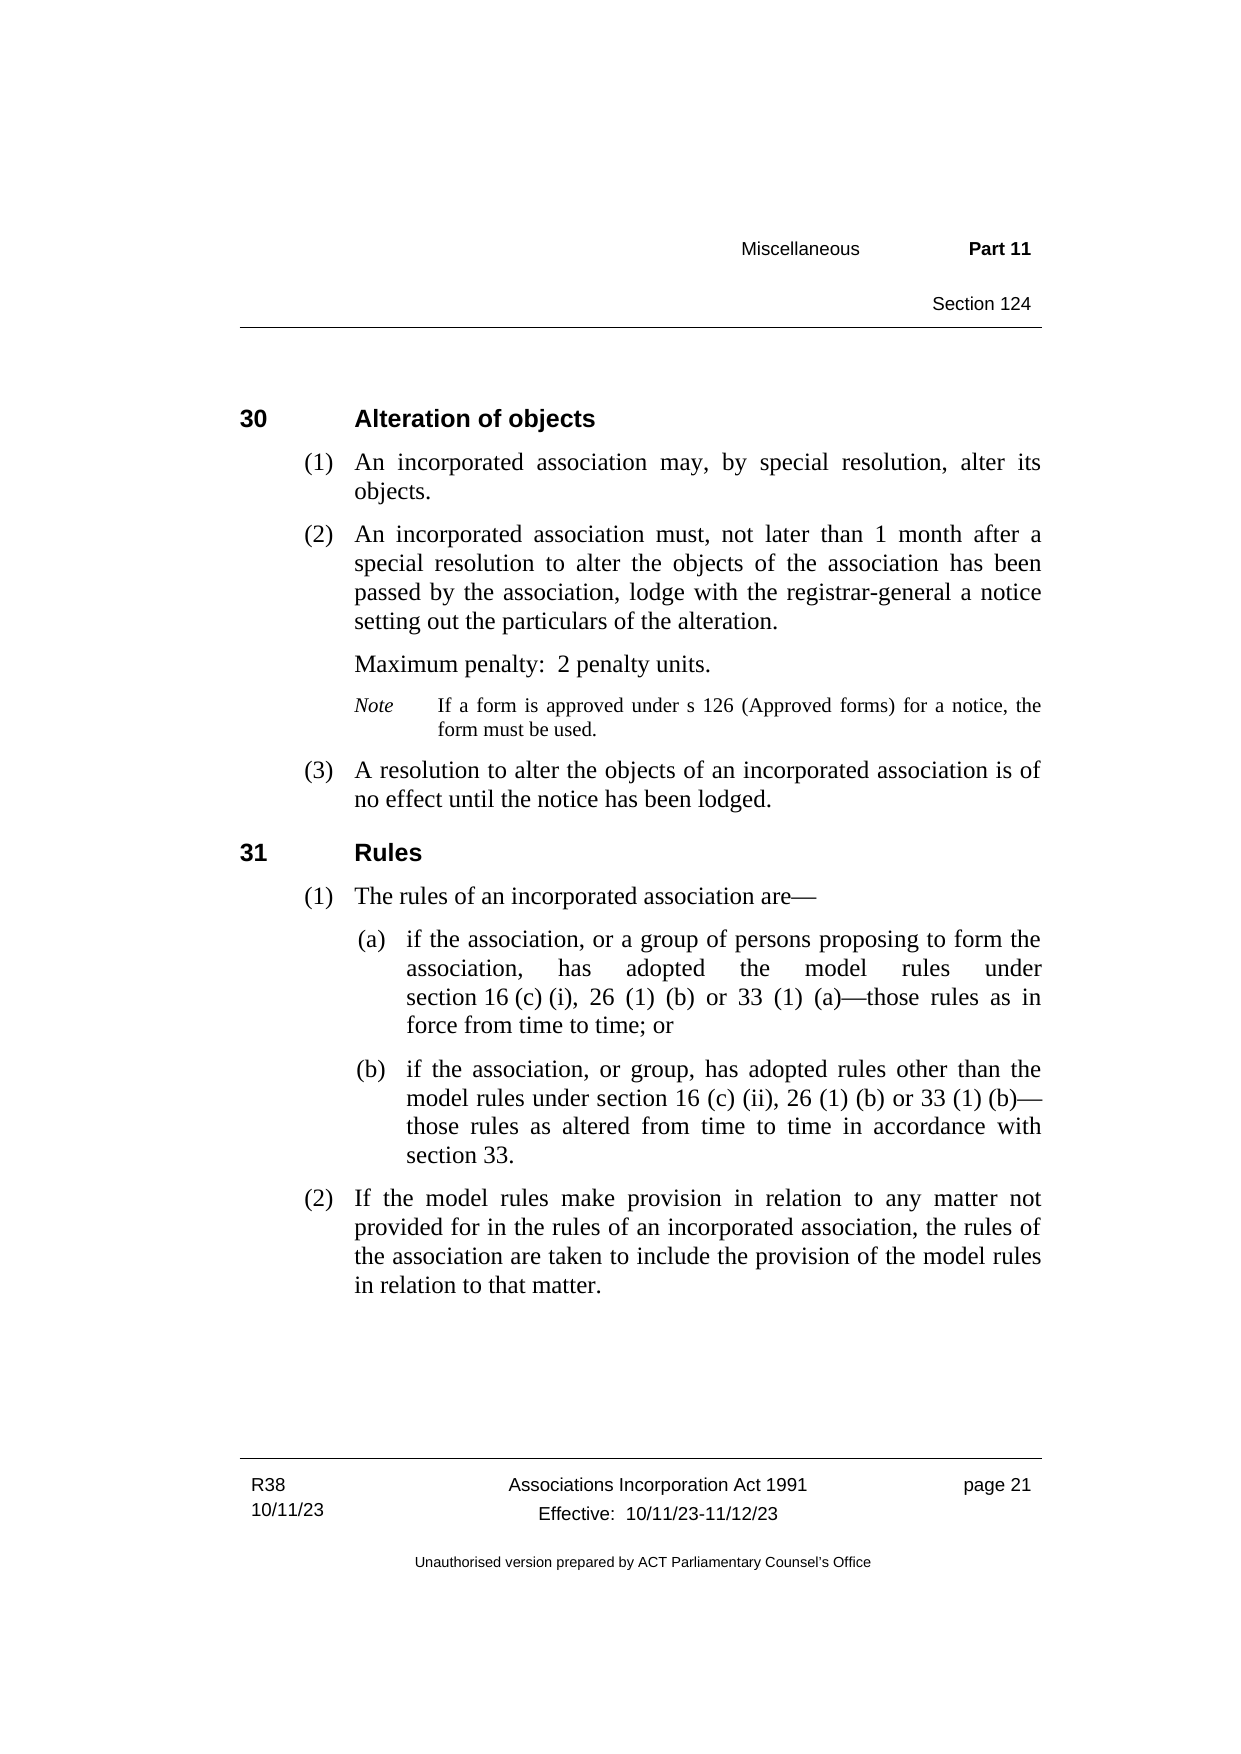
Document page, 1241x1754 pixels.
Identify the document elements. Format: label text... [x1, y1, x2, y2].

text Maximum penalty: 2 penalty units. [354, 649, 1042, 678]
text (1) The rules of an incorporated association are— [239, 881, 1042, 910]
text 30 Alteration of objects [239, 404, 1042, 433]
text (2) An incorporated association must, not later than 1 month after a special resolution to alter the objects of the association has been passed by the association, lodge with the registrar-general a notice setting out the particulars of the alteration. [239, 519, 1042, 634]
text Note If a form is approved under s 126 (Approved forms) for a notice, the form must be used. [354, 692, 1042, 741]
text 31 Rules [239, 838, 1042, 866]
text (a) if the association, or a group of persons proposing to form the association, has adopted the model rules under section 16 (c) (i), 26 (1) (b) or 33 (1) (a)—those rules as in force from time to time; or [239, 924, 1042, 1039]
text (b) if the association, or group, has adopted rules other than the model rules under section 16 (c) (ii), 26 (1) (b) or 33 (1) (b)—those rules as altered from time to time in accordance with section 33. [239, 1054, 1042, 1169]
text (1) An incorporated association may, by special resolution, alter its objects. [239, 447, 1042, 505]
text (3) A resolution to alter the objects of an incorporated association is of no effect until the notice has been lodged. [239, 755, 1042, 813]
text (2) If the model rules make provision in relation to any matter not provided for in the rules of an incorporated association, the rules of the association are taken to include the provision of the model rules in relation to that matter. [239, 1183, 1042, 1298]
